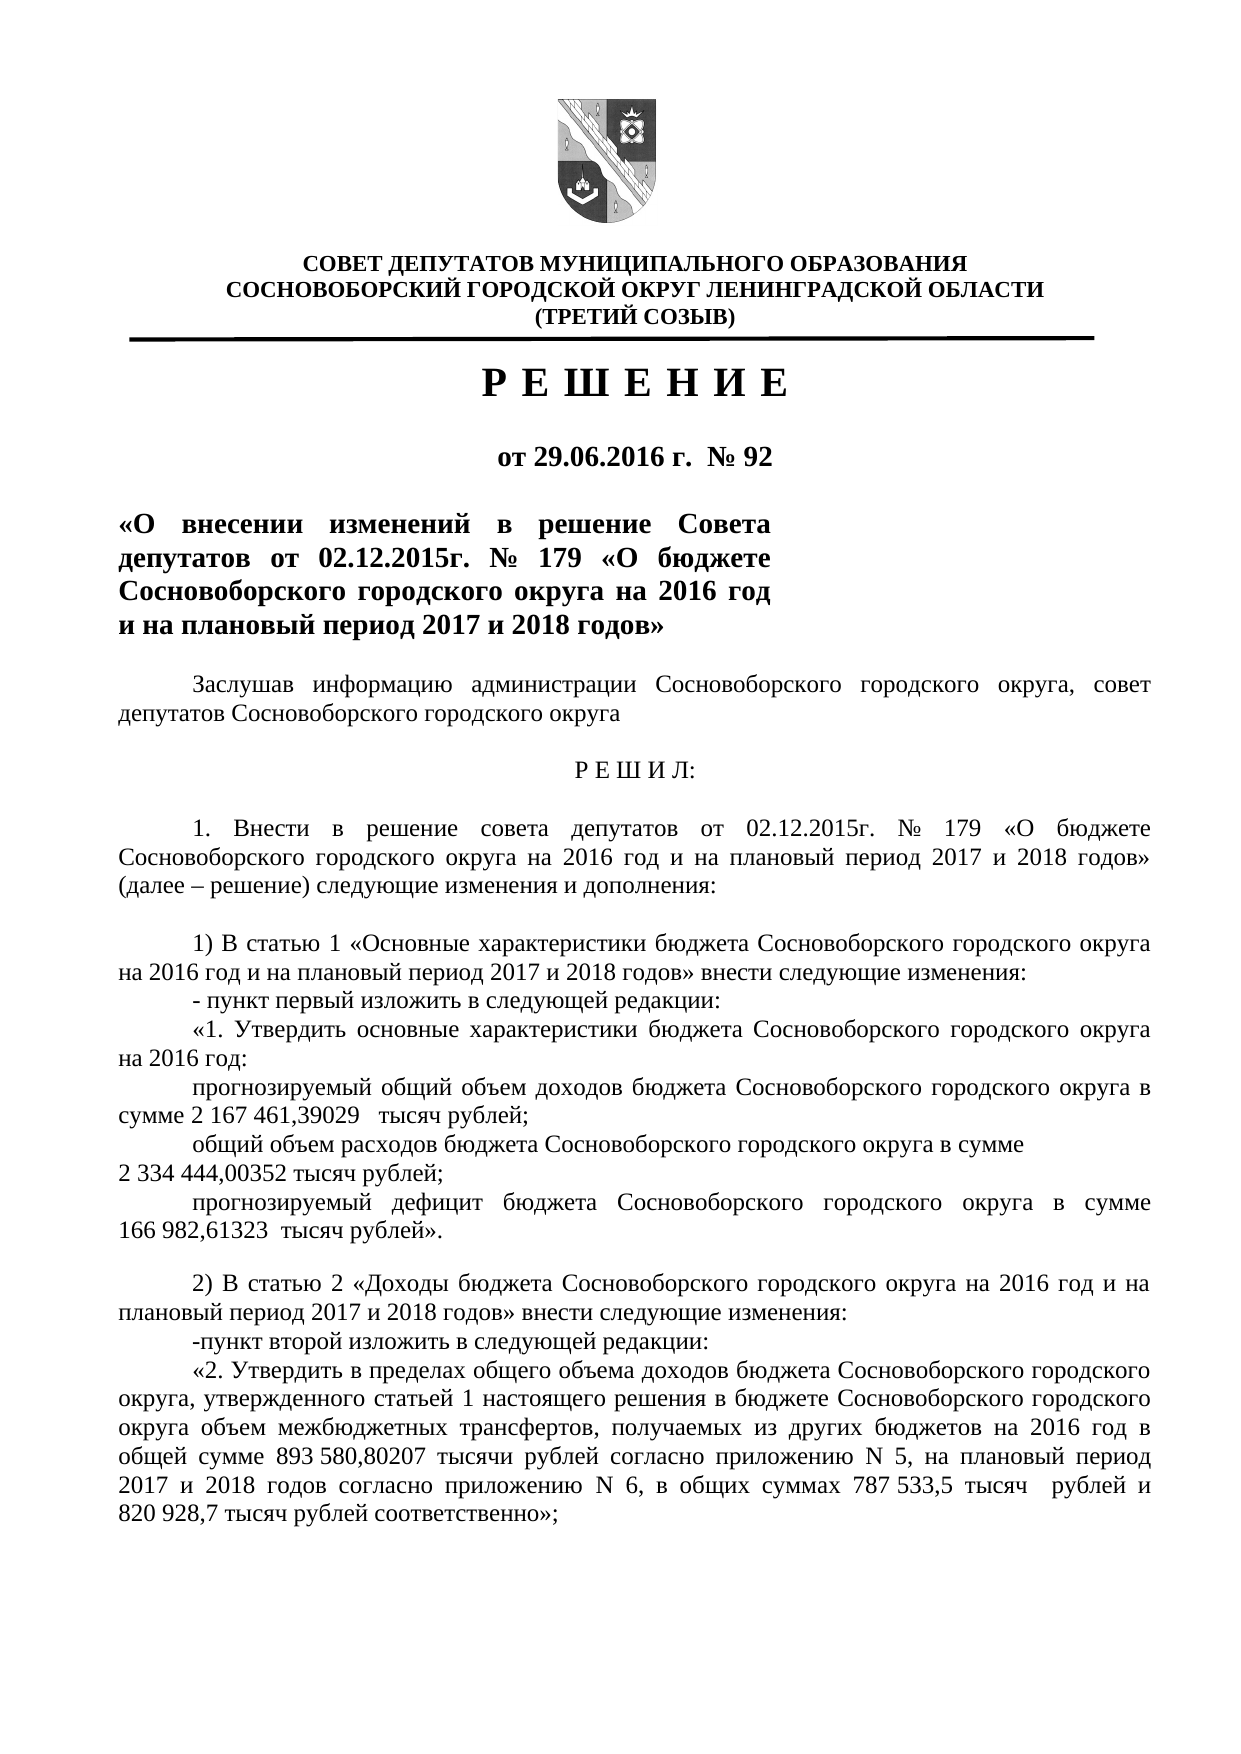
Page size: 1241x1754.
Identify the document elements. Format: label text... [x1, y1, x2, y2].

table_header «О внесении изменений в решение Совета депутатов от 02.12.2015г. № 179 «О бюджете Сосновоборского городского округа на 2016 год и на плановый период 2017 и 2018 годов» [107, 473, 783, 641]
text Р Е Ш Е Н И Е [118, 358, 1152, 406]
text 1. Внести в решение совета депутатов от 02.12.2015г. № 179 «О бюджете Сосновоборского городского округа на 2016 год и на плановый период 2017 и 2018 годов» (далее – решение) следующие изменения и дополнения: [118, 813, 1152, 899]
text прогнозируемый общий объем доходов бюджета Сосновоборского городского округа в сумме 2 167 461,39029 тысяч рублей; [118, 1072, 1152, 1129]
text Заслушав информацию администрации Сосновоборского городского округа, совет депутатов Сосновоборского городского округа [118, 669, 1152, 727]
text СОВЕТ ДЕПУТАТОВ МУНИЦИПАЛЬНОГО ОБРАЗОВАНИЯ [118, 250, 1152, 276]
text «2. Утвердить в пределах общего объема доходов бюджета Сосновоборского городского округа, утвержденного статьей 1 настоящего решения в бюджете Сосновоборского городского округа объем межбюджетных трансфертов, получаемых из других бюджетов на 2016 год в общей сумме 893 580,80207 тысячи рублей согласно приложению N 5, на плановый период 2017 и 2018 годов согласно приложению N 6, в общих суммах 787 533,5 тысяч рублей и 820 928,7 тысяч рублей соответственно»; [118, 1355, 1152, 1527]
text общий объем расходов бюджета Сосновоборского городского округа в сумме [118, 1129, 1152, 1158]
text 2) В статью 2 «Доходы бюджета Сосновоборского городского округа на 2016 год и на плановый период 2017 и 2018 годов» внести следующие изменения: [118, 1268, 1152, 1326]
text СОСНОВОБОРСКИЙ ГОРОДСКОЙ ОКРУГ ЛЕНИНГРАДСКОЙ ОБЛАСТИ [118, 276, 1152, 303]
text от 29.06.2016 г. № 92 [118, 439, 1152, 473]
picture [557, 97, 658, 226]
text Р Е Ш И Л: [118, 756, 1152, 784]
text «1. Утвердить основные характеристики бюджета Сосновоборского городского округа на 2016 год: [118, 1014, 1152, 1072]
text прогнозируемый дефицит бюджета Сосновоборского городского округа в сумме 166 982,61323 тысяч рублей». [118, 1187, 1152, 1244]
text - пункт первый изложить в следующей редакции: [118, 986, 1152, 1014]
text 2 334 444,00352 тысяч рублей; [118, 1158, 1152, 1187]
text -пункт второй изложить в следующей редакции: [118, 1326, 1152, 1355]
text 1) В статью 1 «Основные характеристики бюджета Сосновоборского городского округа на 2016 год и на плановый период 2017 и 2018 годов» внести следующие изменения: [118, 928, 1152, 986]
text (ТРЕТИЙ СОЗЫВ) [118, 303, 1152, 329]
